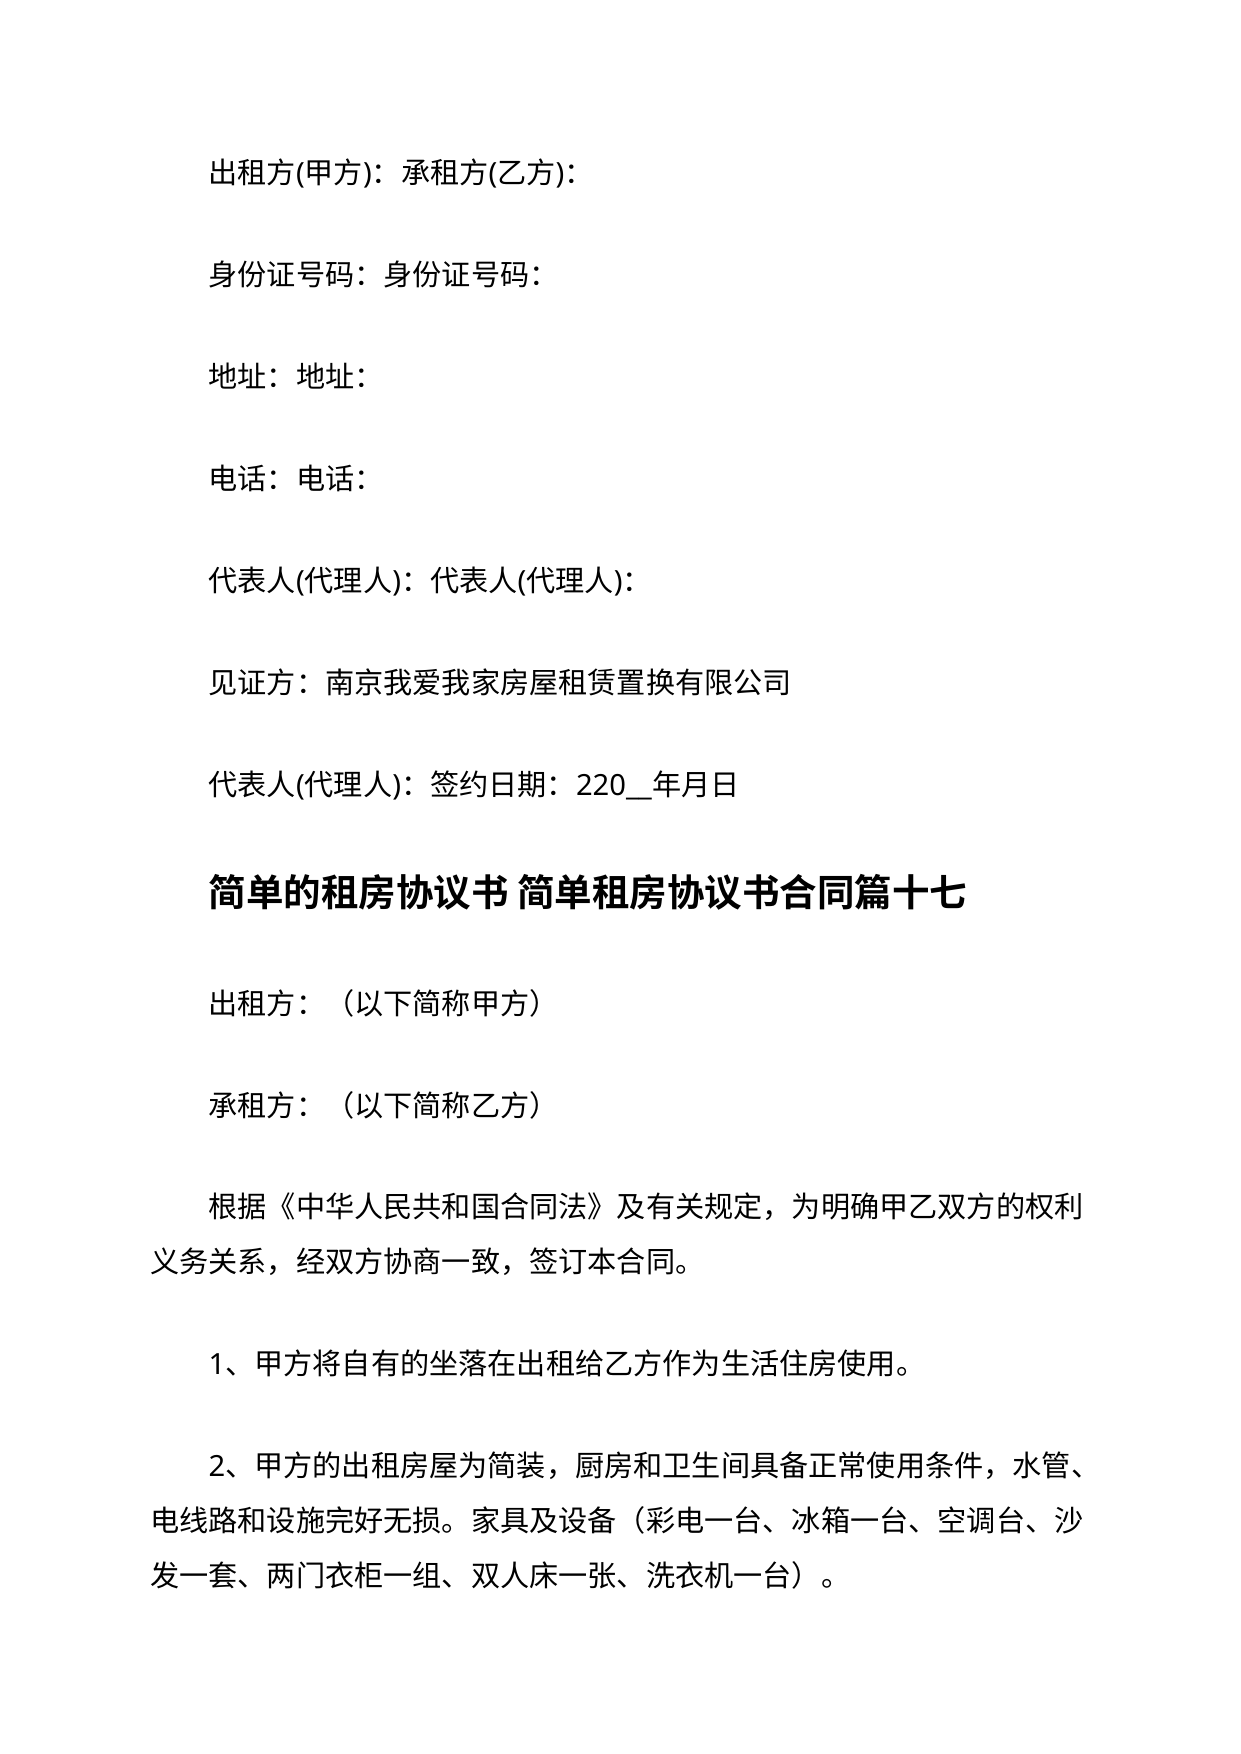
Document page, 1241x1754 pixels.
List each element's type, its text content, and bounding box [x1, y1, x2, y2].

text 出租方(甲方)：承租方(乙方)： [150, 150, 1090, 192]
text 代表人(代理人)：代表人(代理人)： [150, 557, 1090, 600]
text 地址：地址： [150, 354, 1090, 396]
text 出租方：（以下简称甲方） [150, 980, 1090, 1023]
text 2、甲方的出租房屋为简装，厨房和卫生间具备正常使用条件，水管、电线路和设施完好无损。家具及设备（彩电一台、冰箱一台、空调台、沙发一套、两门衣柜一组、双人床一张、洗衣机一台）。 [150, 1443, 1090, 1595]
text 身份证号码：身份证号码： [150, 252, 1090, 294]
text 1、甲方将自有的坐落在出租给乙方作为生活住房使用。 [150, 1341, 1090, 1383]
text 承租方：（以下简称乙方） [150, 1082, 1090, 1124]
text 根据《中华人民共和国合同法》及有关规定，为明确甲乙双方的权利义务关系，经双方协商一致，签订本合同。 [150, 1184, 1090, 1281]
text 见证方：南京我爱我家房屋租赁置换有限公司 [150, 659, 1090, 702]
text 电话：电话： [150, 456, 1090, 498]
text 简单的租房协议书 简单租房协议书合同篇十七 [150, 863, 1090, 917]
text 代表人(代理人)：签约日期：220__年月日 [150, 761, 1090, 803]
